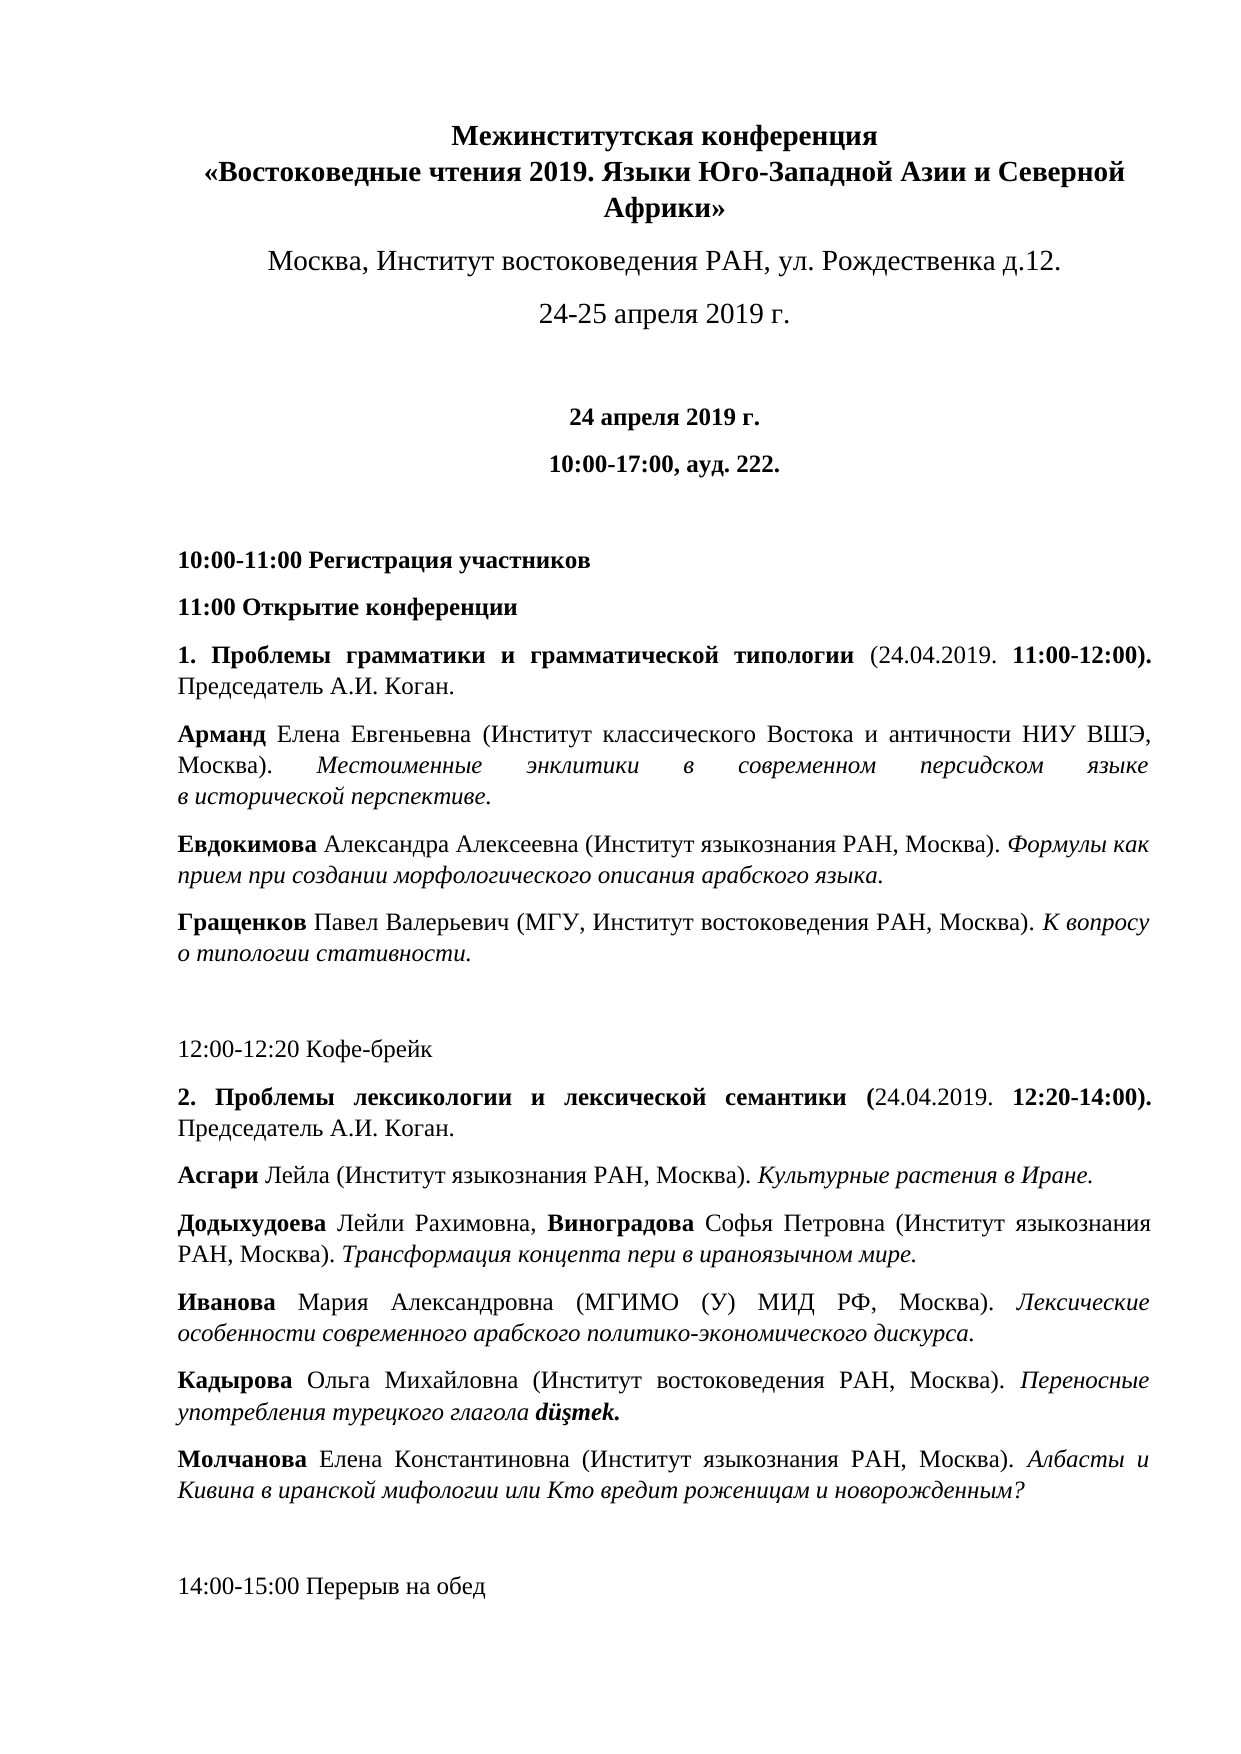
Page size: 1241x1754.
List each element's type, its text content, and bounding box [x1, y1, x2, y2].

text Арманд Елена Евгеньевна (Институт классического Востока и античности НИУ ВШЭ, Москва). Местоименные энклитики в современном персидском языке в исторической перспективе. [177, 719, 1152, 810]
text Межинститутская конференция «Востоковедные чтения 2019. Языки Юго-Западной Азии и Северной Африки» [177, 118, 1152, 224]
text 10:00-17:00, ауд. 222. [177, 449, 1152, 478]
text Асгари Лейла (Институт языкознания РАН, Москва). Культурные растения в Иране. [177, 1160, 1152, 1189]
text Додыхудоева Лейли Рахимовна, Виноградова Софья Петровна (Институт языкознания РАН, Москва). Трансформация концепта пери в ираноязычном мире. [177, 1208, 1152, 1268]
text 11:00 Открытие конференции [177, 592, 1152, 621]
text 1. Проблемы грамматики и грамматической типологии (24.04.2019. 11:00-12:00). Председатель А.И. Коган. [177, 640, 1152, 700]
text Гращенков Павел Валерьевич (МГУ, Институт востоковедения РАН, Москва). К вопросу о типологии стативности. [177, 907, 1152, 967]
text Евдокимова Александра Алексеевна (Институт языкознания РАН, Москва). Формулы как прием при создании морфологического описания арабского языка. [177, 829, 1152, 888]
text 2. Проблемы лексикологии и лексической семантики (24.04.2019. 12:20-14:00). Председатель А.И. Коган. [177, 1082, 1152, 1141]
text 14:00-15:00 Перерыв на обед [177, 1571, 1152, 1599]
text Молчанова Елена Константиновна (Институт языкознания РАН, Москва). Албасты и Кивина в иранской мифологии или Кто вредит роженицам и новорожденным? [177, 1444, 1152, 1504]
text Москва, Институт востоковедения РАН, ул. Рождественка д.12. [177, 243, 1152, 277]
text Кадырова Ольга Михайловна (Институт востоковедения РАН, Москва). Переносные употребления турецкого глагола düşmek. [177, 1366, 1152, 1425]
text 24 апреля 2019 г. [177, 402, 1152, 430]
text 12:00-12:20 Кофе-брейк [177, 1034, 1152, 1063]
text 24-25 апреля 2019 г. [177, 296, 1152, 329]
text Иванова Мария Александровна (МГИМО (У) МИД РФ, Москва). Лексические особенности современного арабского политико-экономического дискурса. [177, 1287, 1152, 1347]
text 10:00-11:00 Регистрация участников [177, 545, 1152, 573]
